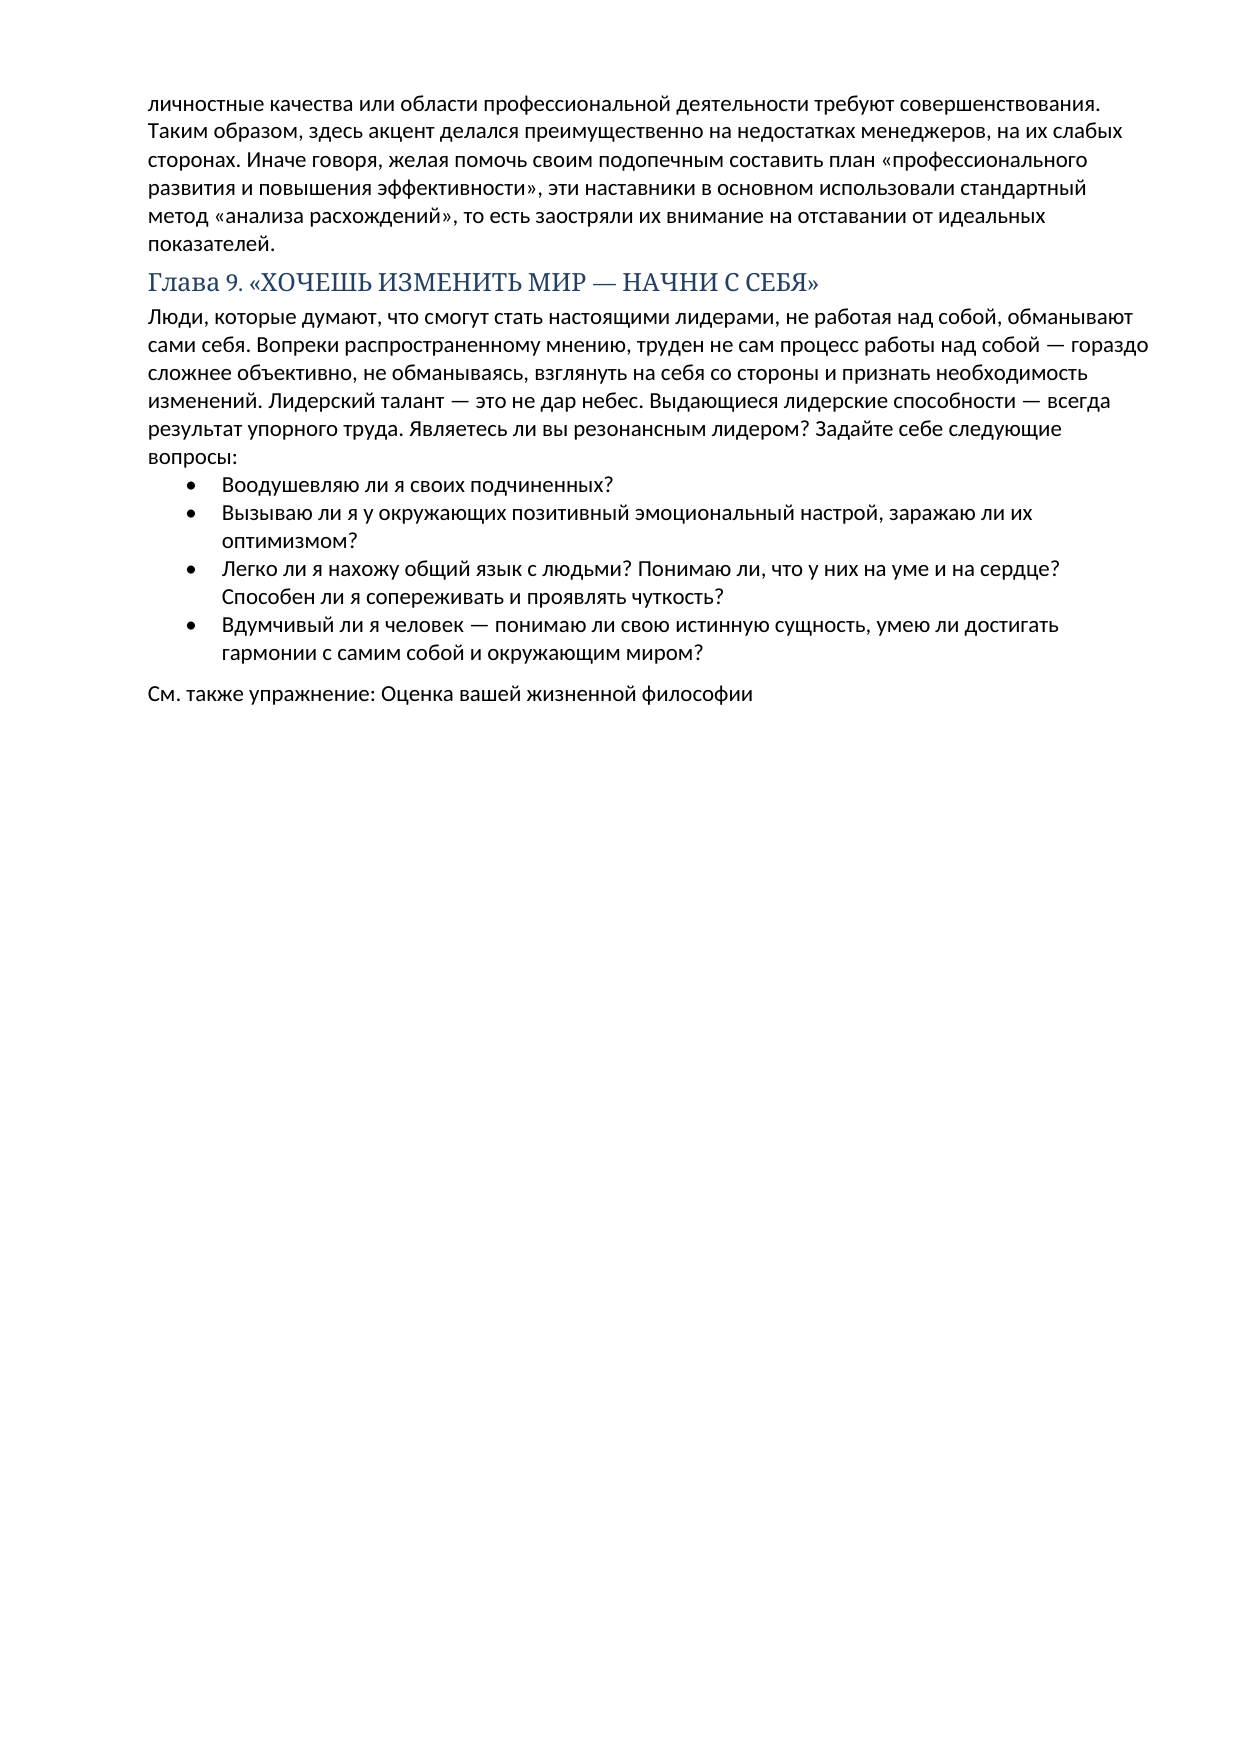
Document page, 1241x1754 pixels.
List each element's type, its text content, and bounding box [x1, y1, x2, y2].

list Воодушевляю ли я своих подчиненных? [185, 470, 1152, 498]
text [148, 89, 1152, 257]
list Вдумчивый ли я человек — понимаю ли свою истинную сущность, умею ли достигать гармонии с самим собой и окружающим миром? [185, 611, 1152, 667]
text Люди, которые думают, что смогут стать настоящими лидерами, не работая над собой, обманывают сами себя. Вопреки распространенному мнению, труден не сам процесс работы над собой — гораздо сложнее объективно, не обманываясь, взглянуть на себя со стороны и признать необходимость изменений. Лидерский талант — это не дар небес. Выдающиеся лидерские способности — всегда результат упорного труда. Являетесь ли вы резонансным лидером? Задайте себе следующие вопросы: [148, 302, 1152, 470]
list Вызываю ли я у окружающих позитивный эмоциональный настрой, заражаю ли их оптимизмом? [185, 498, 1152, 554]
text См. также упражнение: Оценка вашей жизненной философии [148, 679, 1152, 707]
subtitle Глава 9. «ХОЧЕШЬ ИЗМЕНИТЬ МИР — НАЧНИ С СЕБЯ» [148, 269, 1152, 298]
list Легко ли я нахожу общий язык с людьми? Понимаю ли, что у них на уме и на сердце? Способен ли я сопереживать и проявлять чуткость? [185, 554, 1152, 611]
